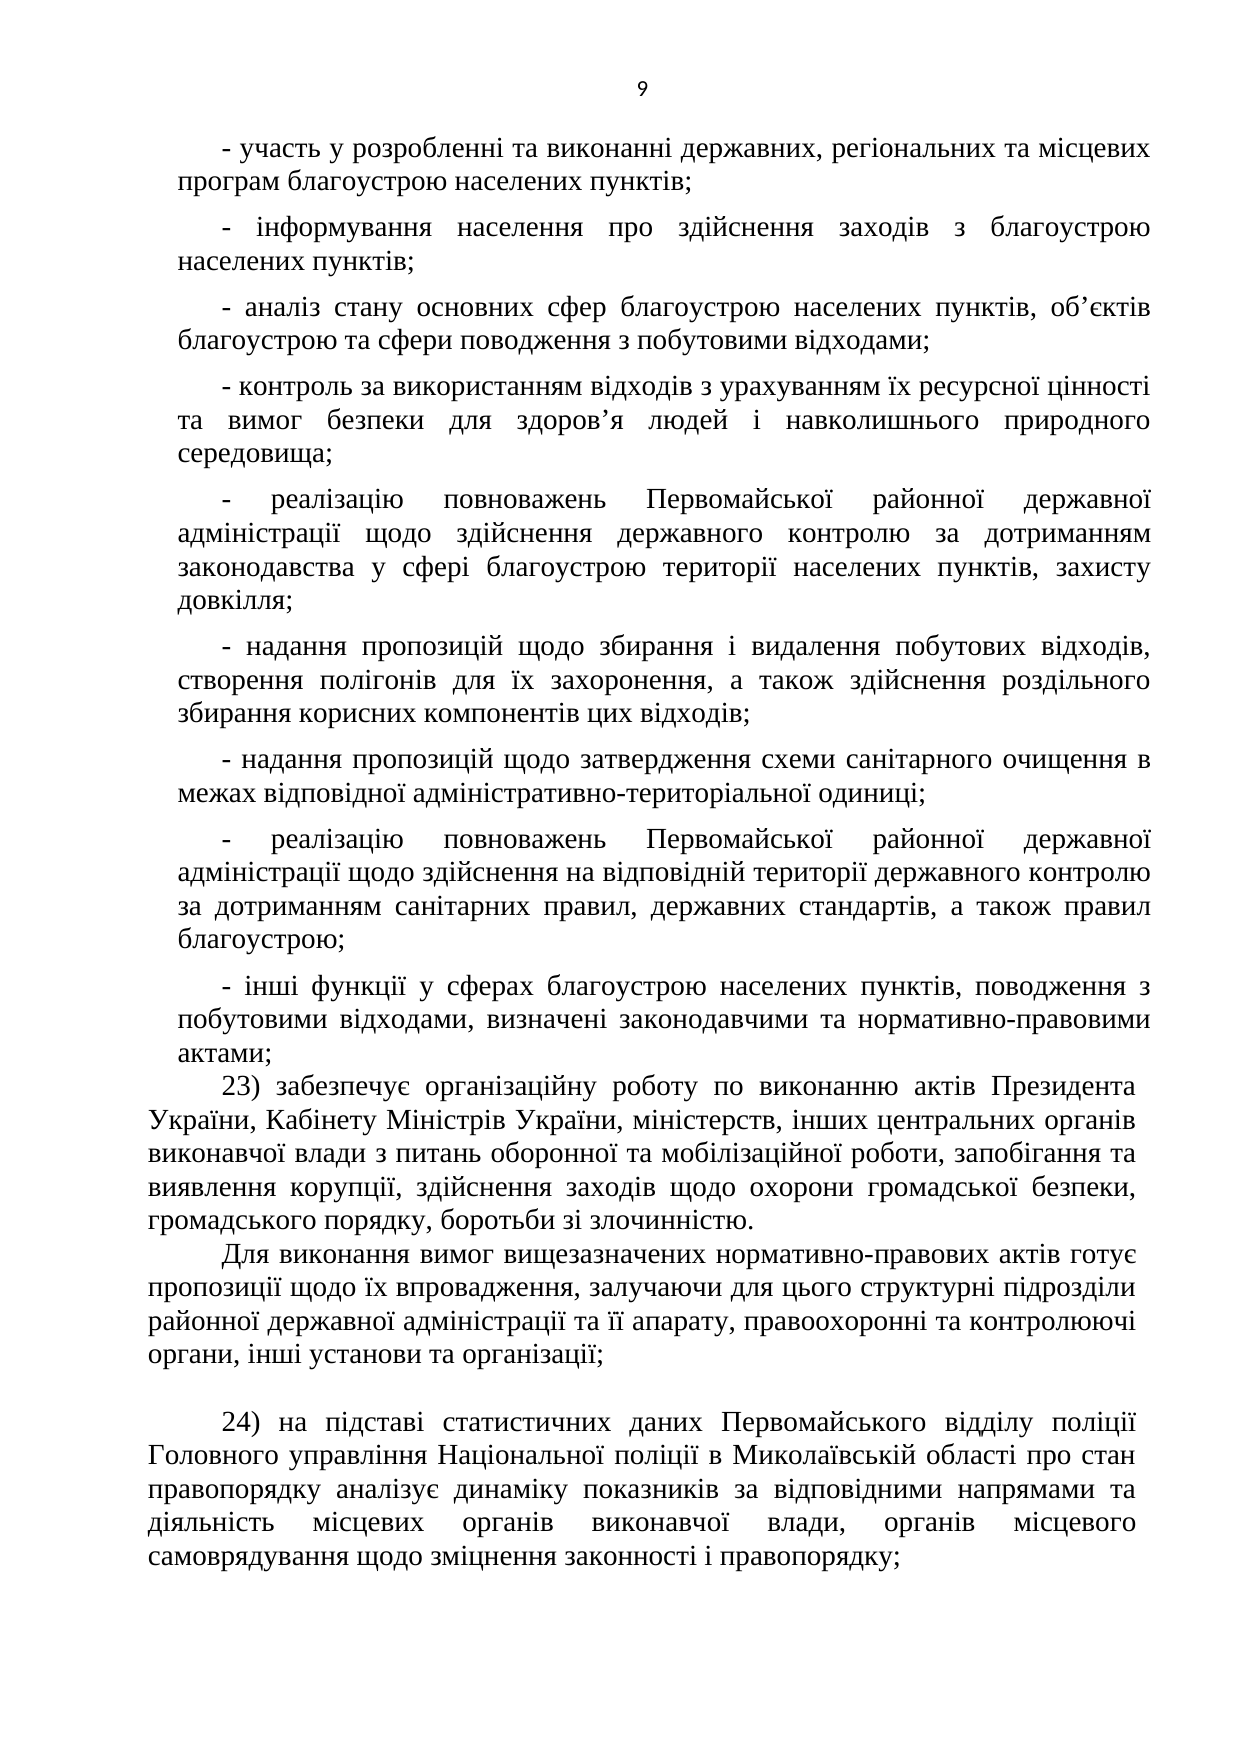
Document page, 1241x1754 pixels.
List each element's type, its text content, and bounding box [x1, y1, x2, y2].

text - реалізацію повноважень Первомайської районної державної адміністрації щодо здійснення на відповідній території державного контролю за дотриманням санітарних правил, державних стандартів, а також правил благоустрою; [177, 821, 1152, 955]
text - реалізацію повноважень Первомайської районної державної адміністрації щодо здійснення державного контролю за дотриманням законодавства у сфері благоустрою території населених пунктів, захисту довкілля; [177, 482, 1152, 616]
text - надання пропозицій щодо затвердження схеми санітарного очищення в межах відповідної адміністративно-територіальної одиниці; [177, 741, 1152, 808]
text Для виконання вимог вищезазначених нормативно-правових актів готує пропозиції щодо їх впровадження, залучаючи для цього структурні підрозділи районної державної адміністрації та її апарату, правоохоронні та контролюючі органи, інші установи та організації; [148, 1236, 1137, 1370]
text - надання пропозицій щодо збирання і видалення побутових відходів, створення полігонів для їх захоронення, а також здійснення роздільного збирання корисних компонентів цих відходів; [177, 628, 1152, 729]
text - інформування населення про здійснення заходів з благоустрою населених пунктів; [177, 209, 1152, 276]
text - участь у розробленні та виконанні державних, регіональних та місцевих програм благоустрою населених пунктів; [177, 130, 1152, 197]
text - контроль за використанням відходів з урахуванням їх ресурсної цінності та вимог безпеки для здоров’я людей і навколишнього природного середовища; [177, 368, 1152, 469]
text - інші функції у сферах благоустрою населених пунктів, поводження з побутовими відходами, визначені законодавчими та нормативно-правовими актами; [177, 968, 1152, 1068]
text 23) забезпечує організаційну роботу по виконанню актів Президента України, Кабінету Міністрів України, міністерств, інших центральних органів виконавчої влади з питань оборонної та мобілізаційної роботи, запобігання та виявлення корупції, здійснення заходів щодо охорони громадської безпеки, громадського порядку, боротьби зі злочинністю. [148, 1068, 1137, 1236]
text - аналіз стану основних сфер благоустрою населених пунктів, об’єктів благоустрою та сфери поводження з побутовими відходами; [177, 289, 1152, 356]
text 24) на підставі статистичних даних Первомайського відділу поліції Головного управління Національної поліції в Миколаївській області про стан правопорядку аналізує динаміку показників за відповідними напрямами та діяльність місцевих органів виконавчої влади, органів місцевого самоврядування щодо зміцнення законності і правопорядку; [148, 1404, 1137, 1571]
